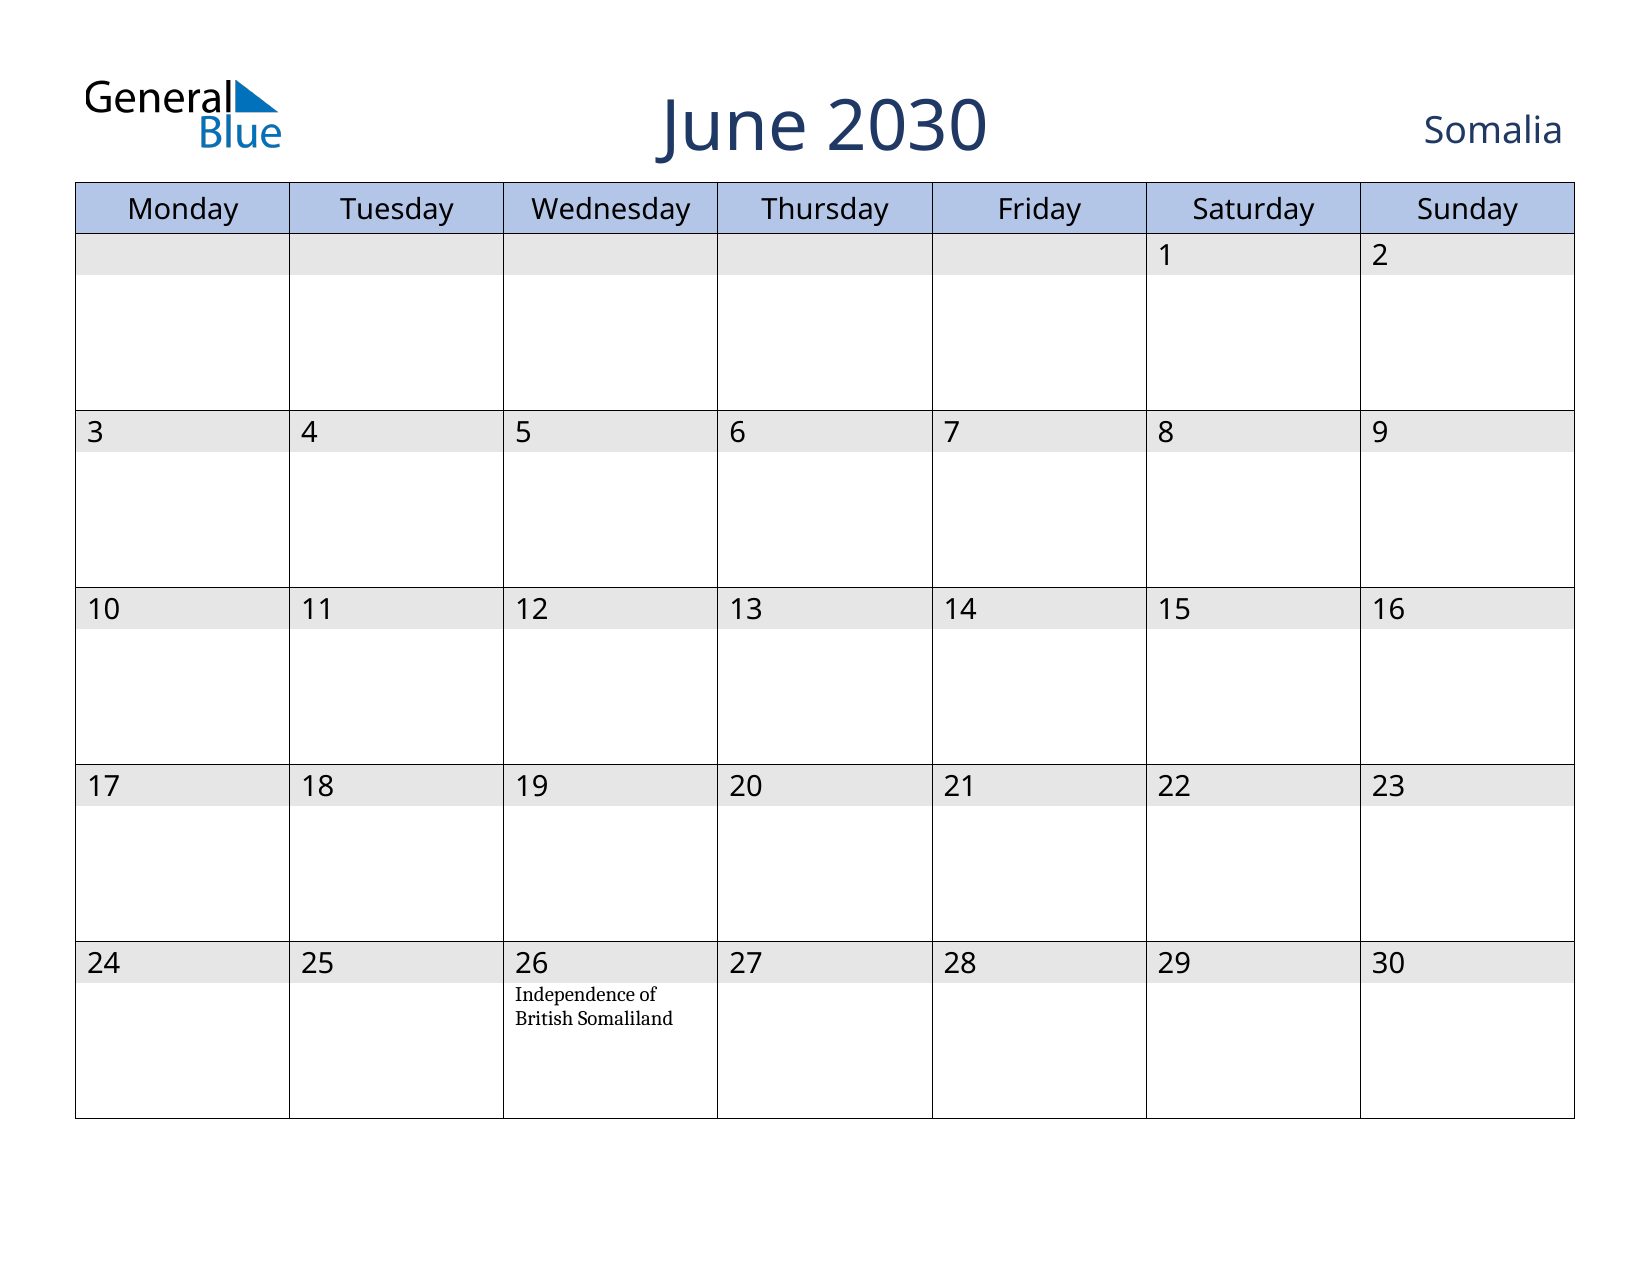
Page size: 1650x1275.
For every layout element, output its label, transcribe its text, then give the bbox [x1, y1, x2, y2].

table_cell [1361, 806, 1574, 941]
table_cell 18 [290, 765, 503, 806]
table_cell [1147, 806, 1360, 941]
table_cell 13 [718, 588, 932, 629]
table_cell [718, 452, 932, 587]
table_cell 1 [1147, 234, 1360, 275]
table_cell [290, 806, 503, 941]
table_cell [1147, 983, 1360, 1118]
table_cell [933, 275, 1146, 410]
table_cell 14 [933, 588, 1146, 629]
table_cell 30 [1361, 942, 1574, 983]
table_cell [290, 275, 503, 410]
table_cell 12 [504, 588, 717, 629]
table_cell [1147, 629, 1360, 764]
table_cell 27 [718, 942, 932, 983]
table_cell Friday [933, 183, 1146, 233]
table_cell [76, 806, 289, 941]
table_cell 21 [933, 765, 1146, 806]
table_cell [933, 234, 1146, 275]
table_cell 23 [1361, 765, 1574, 806]
table_cell [504, 452, 717, 587]
table_cell 29 [1147, 942, 1360, 983]
table_cell [718, 806, 932, 941]
table_cell [1361, 629, 1574, 764]
table_cell 10 [76, 588, 289, 629]
table_cell 5 [504, 411, 717, 452]
table_cell [504, 234, 717, 275]
table_cell 19 [504, 765, 717, 806]
picture [86, 80, 281, 148]
table_cell [933, 629, 1146, 764]
table_cell 17 [76, 765, 289, 806]
table_cell [718, 629, 932, 764]
table_cell 8 [1147, 411, 1360, 452]
table_cell 16 [1361, 588, 1574, 629]
table_cell [76, 275, 289, 410]
table_cell [76, 234, 289, 275]
table_cell 26 [504, 942, 717, 983]
table_cell [1147, 452, 1360, 587]
table_cell [1147, 275, 1360, 410]
table_cell Sunday [1361, 183, 1574, 233]
table_cell Saturday [1147, 183, 1360, 233]
table_cell [718, 275, 932, 410]
table_cell 11 [290, 588, 503, 629]
table_cell 25 [290, 942, 503, 983]
table_cell 9 [1361, 411, 1574, 452]
table_cell 3 [76, 411, 289, 452]
table_cell [76, 452, 289, 587]
table_cell Independence of British Somaliland [504, 983, 717, 1118]
table_cell [504, 275, 717, 410]
table_cell Tuesday [290, 183, 503, 233]
table_cell 6 [718, 411, 932, 452]
table_cell [290, 234, 503, 275]
table_cell Wednesday [504, 183, 717, 233]
table_cell 15 [1147, 588, 1360, 629]
table_cell Thursday [718, 183, 932, 233]
table_cell [718, 234, 932, 275]
table_cell Monday [76, 183, 289, 233]
table_cell 28 [933, 942, 1146, 983]
table_header June 2030 [504, 75, 1146, 182]
table_cell 7 [933, 411, 1146, 452]
table_cell [933, 806, 1146, 941]
table_cell 24 [76, 942, 289, 983]
table_cell [504, 629, 717, 764]
table_cell [718, 983, 932, 1118]
table_cell 22 [1147, 765, 1360, 806]
table_cell [290, 452, 503, 587]
table_cell [76, 983, 289, 1118]
table_cell [290, 629, 503, 764]
table_cell [76, 629, 289, 764]
table_cell [1361, 983, 1574, 1118]
table_cell 20 [718, 765, 932, 806]
table_header [76, 75, 503, 182]
table_cell 2 [1361, 234, 1574, 275]
table_cell [933, 452, 1146, 587]
table_cell 4 [290, 411, 503, 452]
table_cell [933, 983, 1146, 1118]
table_cell [1361, 275, 1574, 410]
table_header Somalia [1146, 75, 1574, 182]
table_cell [1361, 452, 1574, 587]
table_cell [504, 806, 717, 941]
table_cell [290, 983, 503, 1118]
